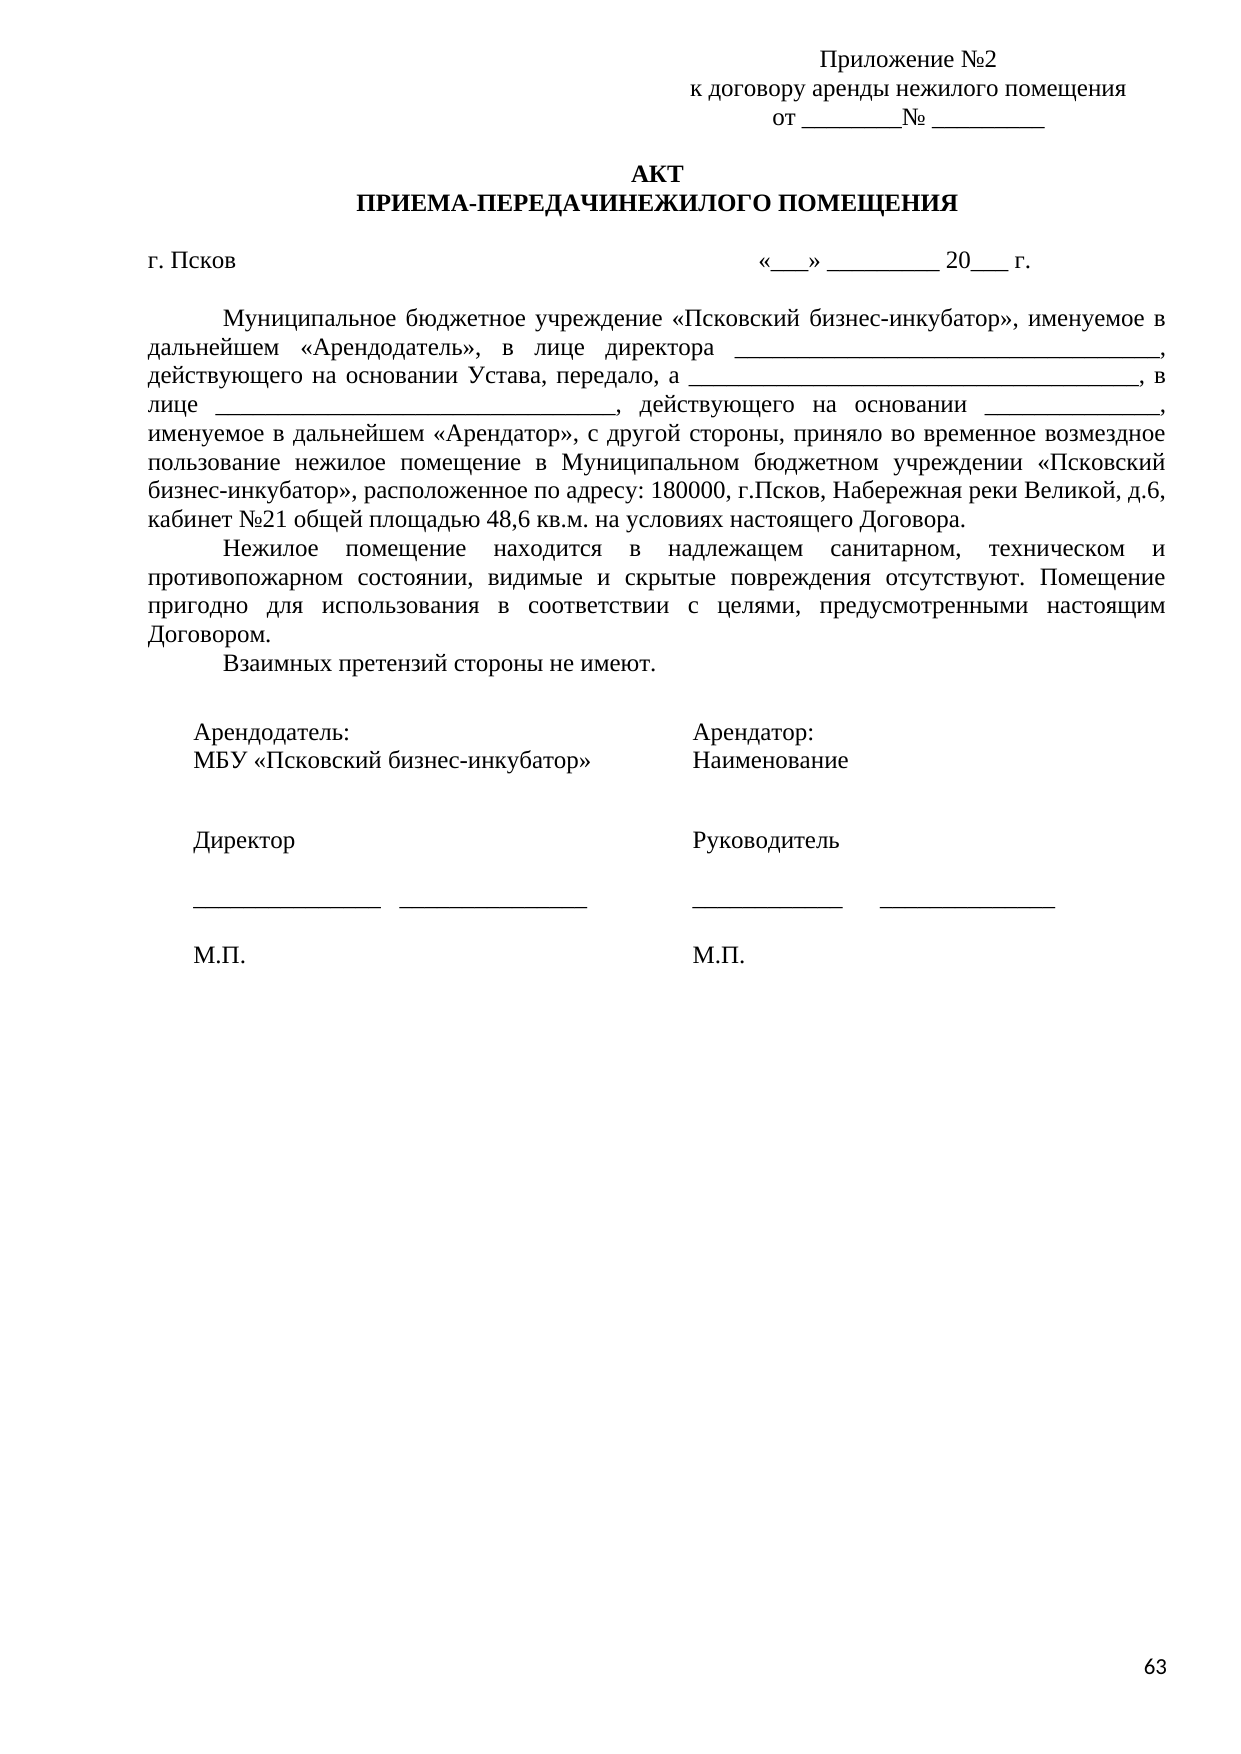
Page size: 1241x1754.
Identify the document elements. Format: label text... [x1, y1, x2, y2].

text Нежилое помещение находится в надлежащем санитарном, техническом и противопожарном состоянии, видимые и скрытые повреждения отсутствуют. Помещение пригодно для использования в соответствии с целями, предусмотренными настоящим Договором. [148, 533, 1167, 648]
text от ________№ _________ [650, 102, 1167, 131]
table_header Арендатор: Наименование [681, 706, 1138, 785]
table_cell Директор _______________ _______________ М.П. [182, 785, 681, 1008]
table_cell Руководитель ____________ ______________ М.П. [681, 785, 1138, 1008]
text г. Псков «___» _________ 20___ г. [148, 246, 1167, 274]
text Муниципальное бюджетное учреждение «Псковский бизнес-инкубатор», именуемое в дальнейшем «Арендодатель», в лице директора __________________________________, действующего на основании Устава, передало, а ____________________________________, в лице ________________________________, действующего на основании ______________, именуемое в дальнейшем «Арендатор», с другой стороны, приняло во временное возмездное пользование нежилое помещение в Муниципальном бюджетном учреждении «Псковский бизнес-инкубатор», расположенное по адресу: 180000, г.Псков, Набережная реки Великой, д.6, кабинет №21 общей площадью 48,6 кв.м. на условиях настоящего Договора. [148, 303, 1167, 533]
text Взаимных претензий стороны не имеют. [148, 648, 1167, 677]
text Приложение №2 [650, 44, 1167, 73]
text АКТ [148, 159, 1167, 188]
text к договору аренды нежилого помещения [650, 73, 1167, 102]
text ПРИЕМА-ПЕРЕДАЧИНЕЖИЛОГО ПОМЕЩЕНИЯ [148, 188, 1167, 217]
table_header Арендодатель: МБУ «Псковский бизнес-инкубатор» [182, 706, 681, 785]
